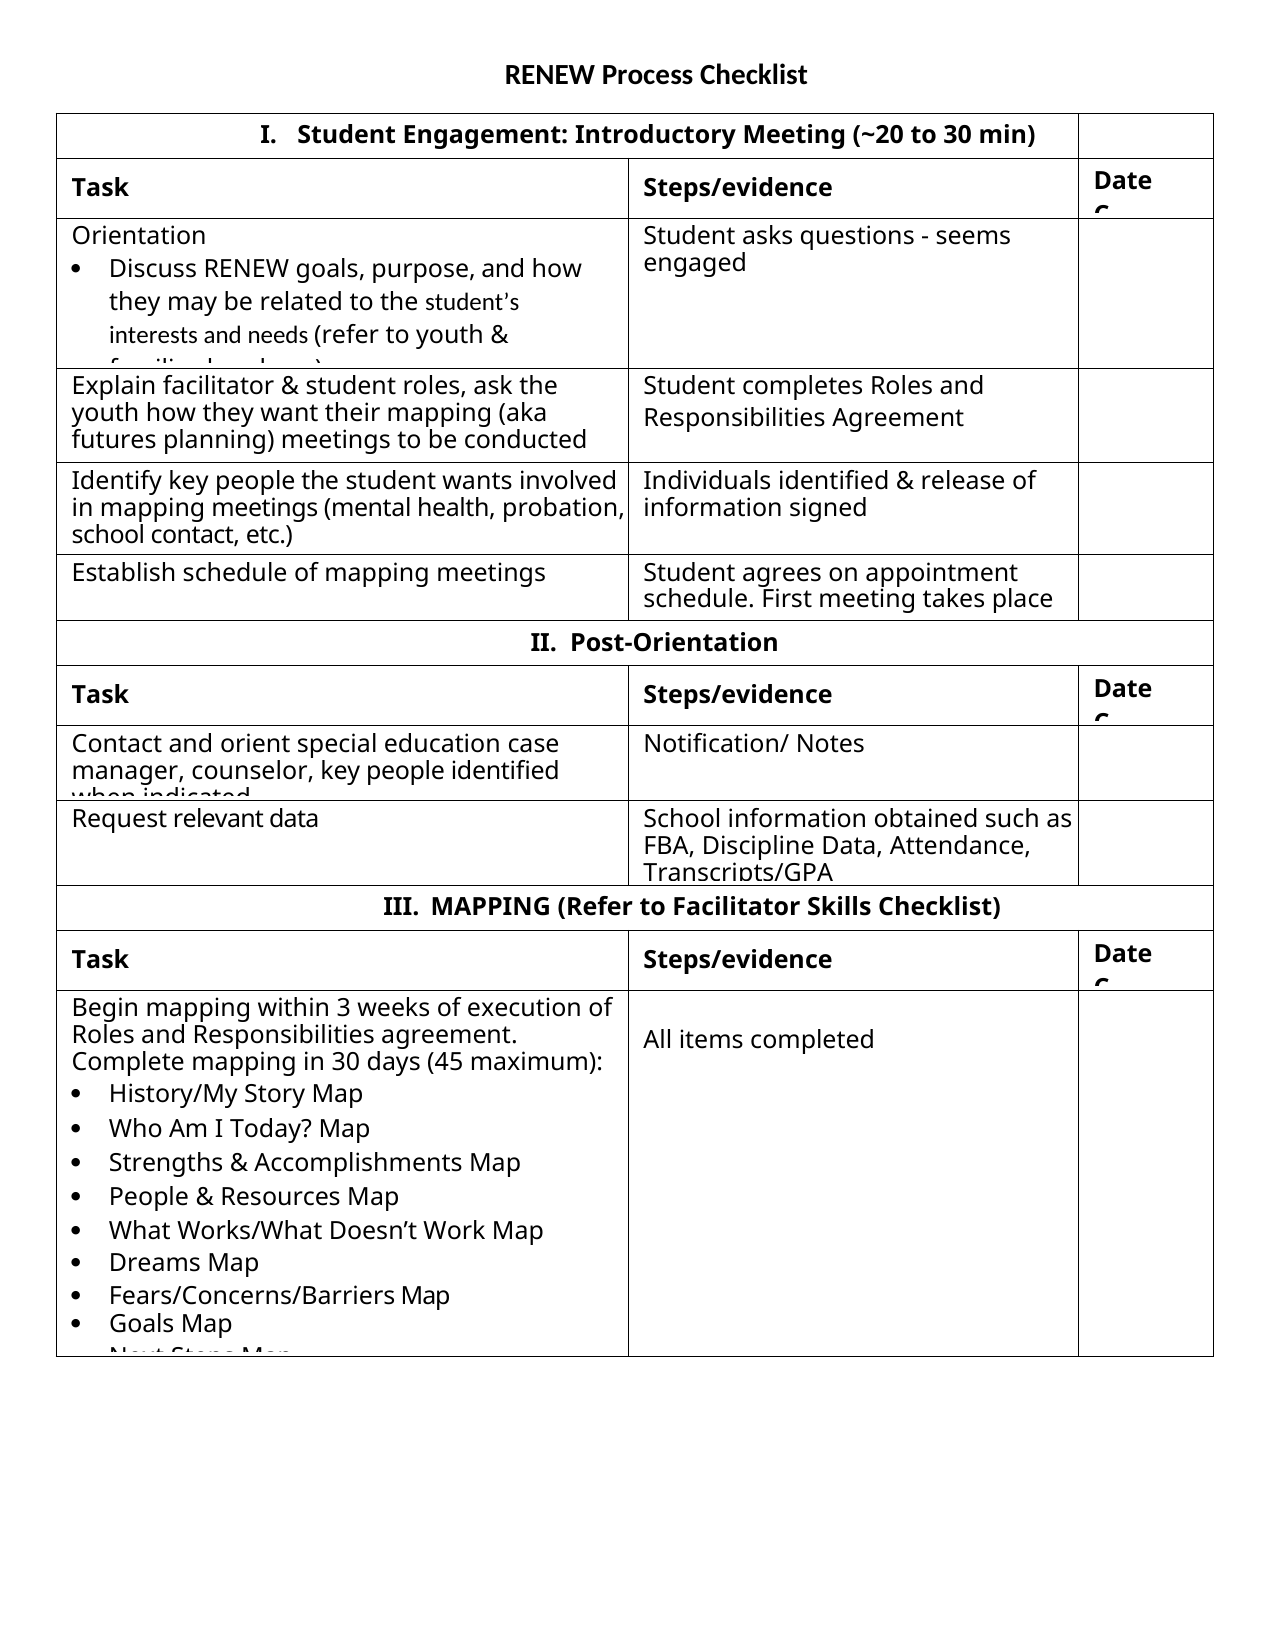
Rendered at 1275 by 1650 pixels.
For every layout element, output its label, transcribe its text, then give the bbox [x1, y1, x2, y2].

table_cell Begin mapping within 3 weeks of execution of Roles and Responsibilities agreement. Complete mapping in 30 days (45 maximum):  History/My Story Map  Who Am I Today? Map  Strengths & Accomplishments Map  People & Resources Map  What Works/What Doesn’t Work Map  Dreams Map  Fears/Concerns/Barriers Map Goals Map Next Steps Map [57, 991, 628, 1356]
table_cell Task [57, 666, 628, 725]
table_cell Task [57, 159, 628, 217]
table_cell All items completed [629, 991, 1078, 1356]
table_cell Identify key people the student wants involved in mapping meetings (mental health, probation, school contact, etc.) [57, 463, 628, 554]
table_cell [1079, 369, 1213, 462]
table_cell Student completes Roles and Responsibilities Agreement [629, 369, 1078, 462]
table_cell Orientation Discuss RENEW goals, purpose, and how they may be related to the student’s interests and needs (refer to youth & families brochure) Give overview of Futures Planning [57, 219, 628, 367]
table_cell Notification/ Notes [629, 726, 1078, 800]
table_cell Student asks questions - seems engaged [629, 219, 1078, 367]
table_cell Date Completed [1079, 931, 1213, 990]
table_header [1079, 114, 1213, 157]
table_cell Explain facilitator & student roles, ask the youth how they want their mapping (aka futures planning) meetings to be conducted [57, 369, 628, 462]
table_header I. Student Engagement: Introductory Meeting (~20 to 30 min) [57, 114, 1078, 157]
table_cell Steps/evidence [629, 666, 1078, 725]
table_cell III. MAPPING (Refer to Facilitator Skills Checklist) [57, 886, 1213, 930]
table_cell Student agrees on appointment schedule. First meeting takes place within 1 week [629, 555, 1078, 619]
table_cell [1079, 726, 1213, 800]
table_cell [1079, 991, 1213, 1356]
table_cell Individuals identified & release of information signed [629, 463, 1078, 554]
table_cell [1079, 463, 1213, 554]
table_cell [1079, 219, 1213, 367]
table_cell [1079, 555, 1213, 619]
table_cell Establish schedule of mapping meetings [57, 555, 628, 619]
table_cell II. Post-Orientation [57, 621, 1213, 665]
table_cell Date Completed [1079, 159, 1213, 217]
table_cell Request relevant data [57, 801, 628, 885]
table_cell Task [57, 931, 628, 990]
table_cell Contact and orient special education case manager, counselor, key people identified when indicated [57, 726, 628, 800]
table_cell Steps/evidence [629, 931, 1078, 990]
table_cell Steps/evidence [629, 159, 1078, 217]
table_cell Date Completed [1079, 666, 1213, 725]
table_cell [1079, 801, 1213, 885]
table_cell School information obtained such as FBA, Discipline Data, Attendance, Transcripts/GPA [629, 801, 1078, 885]
